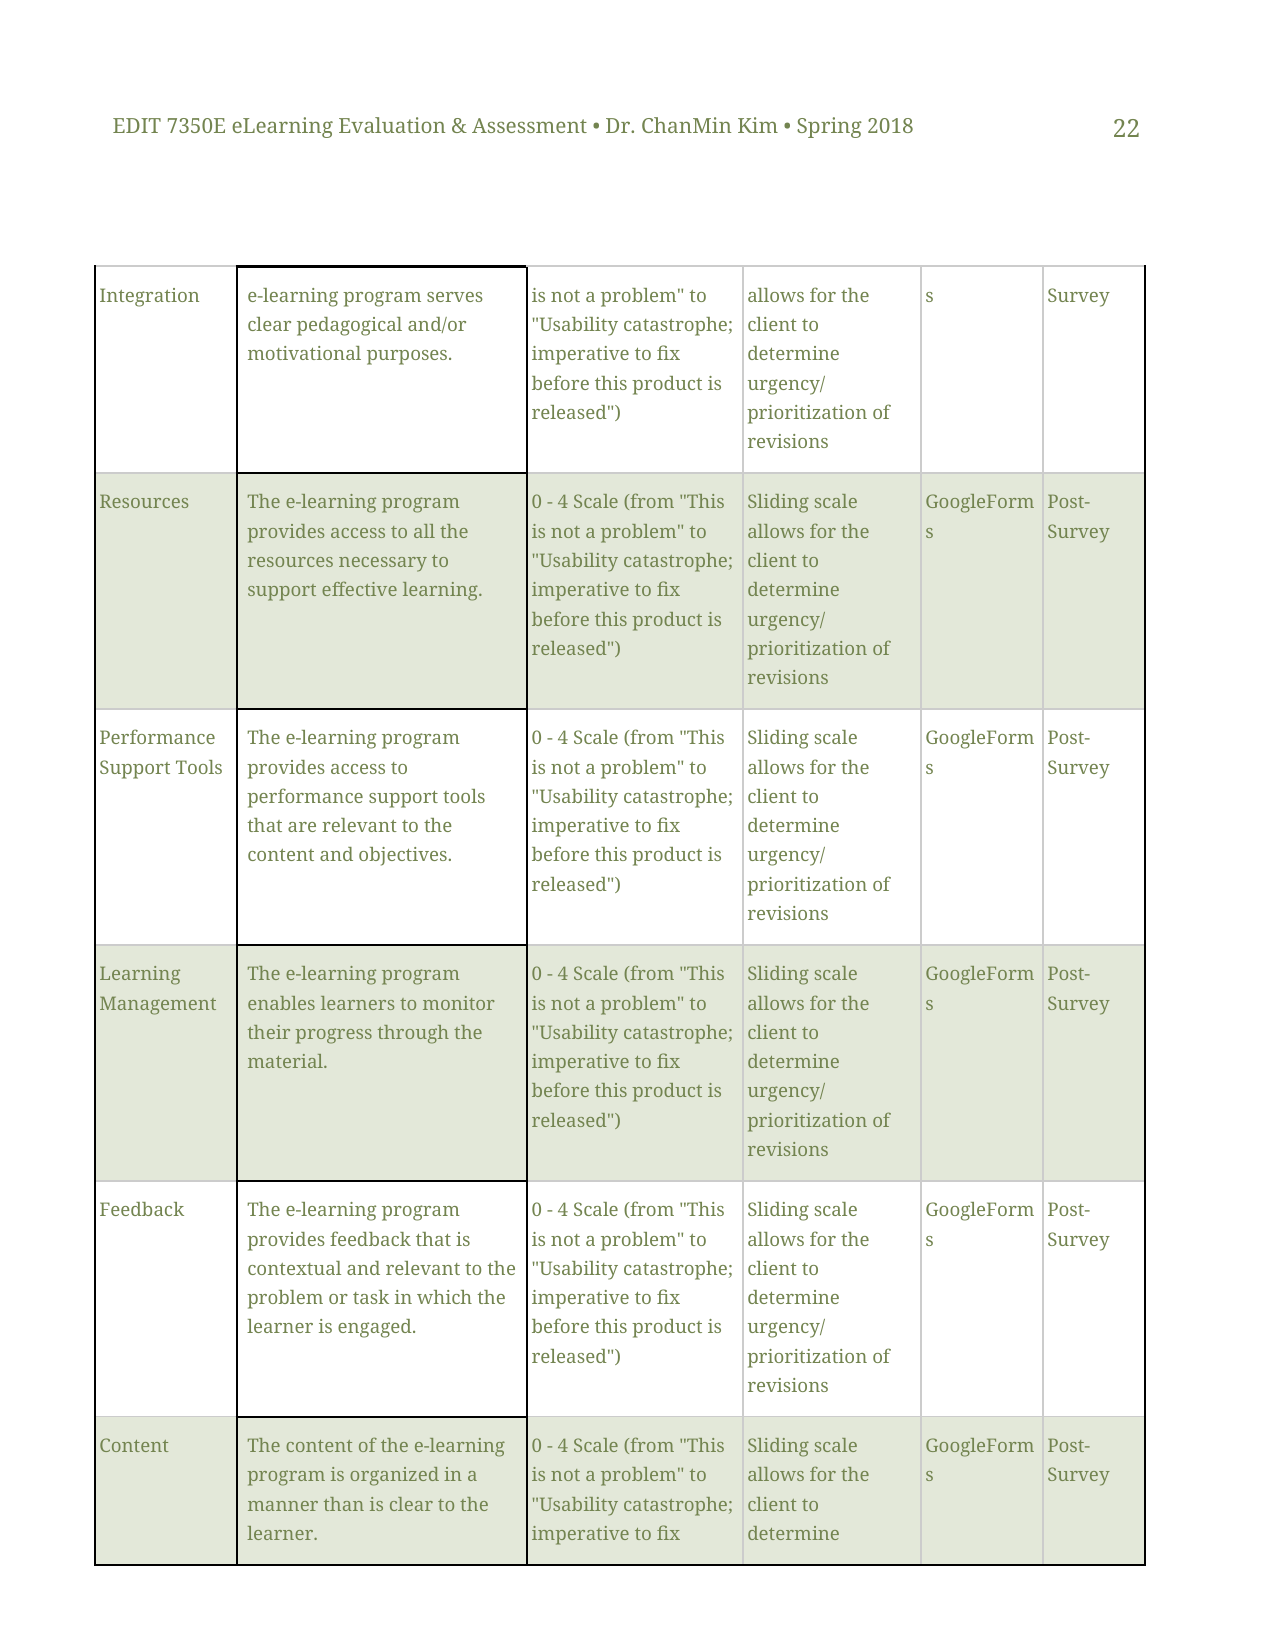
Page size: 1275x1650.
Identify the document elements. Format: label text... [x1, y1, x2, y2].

table_cell Resources [96, 474, 236, 708]
table_cell Sliding scale allows for the client to determine urgency/ prioritization of revisions [744, 710, 920, 944]
table_cell Sliding scale allows for the client to determine urgency/ prioritization of revisions [744, 946, 920, 1180]
table_cell Post-Survey [1044, 267, 1144, 472]
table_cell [744, 1417, 920, 1564]
table_cell GoogleForms [922, 267, 1042, 472]
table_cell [238, 268, 526, 472]
table_cell GoogleForms [922, 474, 1042, 708]
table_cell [528, 267, 742, 472]
table_cell Learning Management [96, 946, 236, 1180]
table_cell GoogleForms [922, 1182, 1042, 1416]
table_cell The e-learning program provides access to performance support tools that are relevant to the content and objectives. [238, 710, 526, 944]
table_cell Media Integration [96, 267, 236, 472]
table_cell GoogleForms [922, 1417, 1042, 1564]
table_cell Post-Survey [1044, 710, 1144, 944]
table_cell The e-learning program provides access to all the resources necessary to support effective learning. [238, 474, 526, 708]
table_cell Sliding scale allows for the client to determine urgency/ prioritization of revisions [744, 1182, 920, 1416]
table_cell 0 - 4 Scale (from "This is not a problem" to "Usability catastrophe; imperative to fix before this product is released") [528, 1182, 742, 1416]
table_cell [238, 1418, 526, 1564]
table_cell Content [96, 1417, 236, 1564]
table_cell Post-Survey [1044, 474, 1144, 708]
table_cell GoogleForms [922, 710, 1042, 944]
table_cell Post-Survey [1044, 1417, 1144, 1564]
table_cell The e-learning program provides feedback that is contextual and relevant to the problem or task in which the learner is engaged. [238, 1182, 526, 1416]
table_cell GoogleForms [922, 946, 1042, 1180]
table_cell Post-Survey [1044, 1182, 1144, 1416]
table_cell 0 - 4 Scale (from "This is not a problem" to "Usability catastrophe; imperative to fix before this product is released") [528, 710, 742, 944]
table_cell Post-Survey [1044, 946, 1144, 1180]
table_cell Sliding scale allows for the client to determine urgency/ prioritization of revisions [744, 474, 920, 708]
table_cell The e-learning program enables learners to monitor their progress through the material. [238, 946, 526, 1180]
table_cell 0 - 4 Scale (from "This is not a problem" to "Usability catastrophe; imperative to fix before this product is released") [528, 474, 742, 708]
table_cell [744, 267, 920, 472]
table_cell 0 - 4 Scale (from "This is not a problem" to "Usability catastrophe; imperative to fix before this product is released") [528, 946, 742, 1180]
table_cell Performance Support Tools [96, 710, 236, 944]
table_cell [528, 1417, 742, 1564]
table_cell Feedback [96, 1182, 236, 1416]
